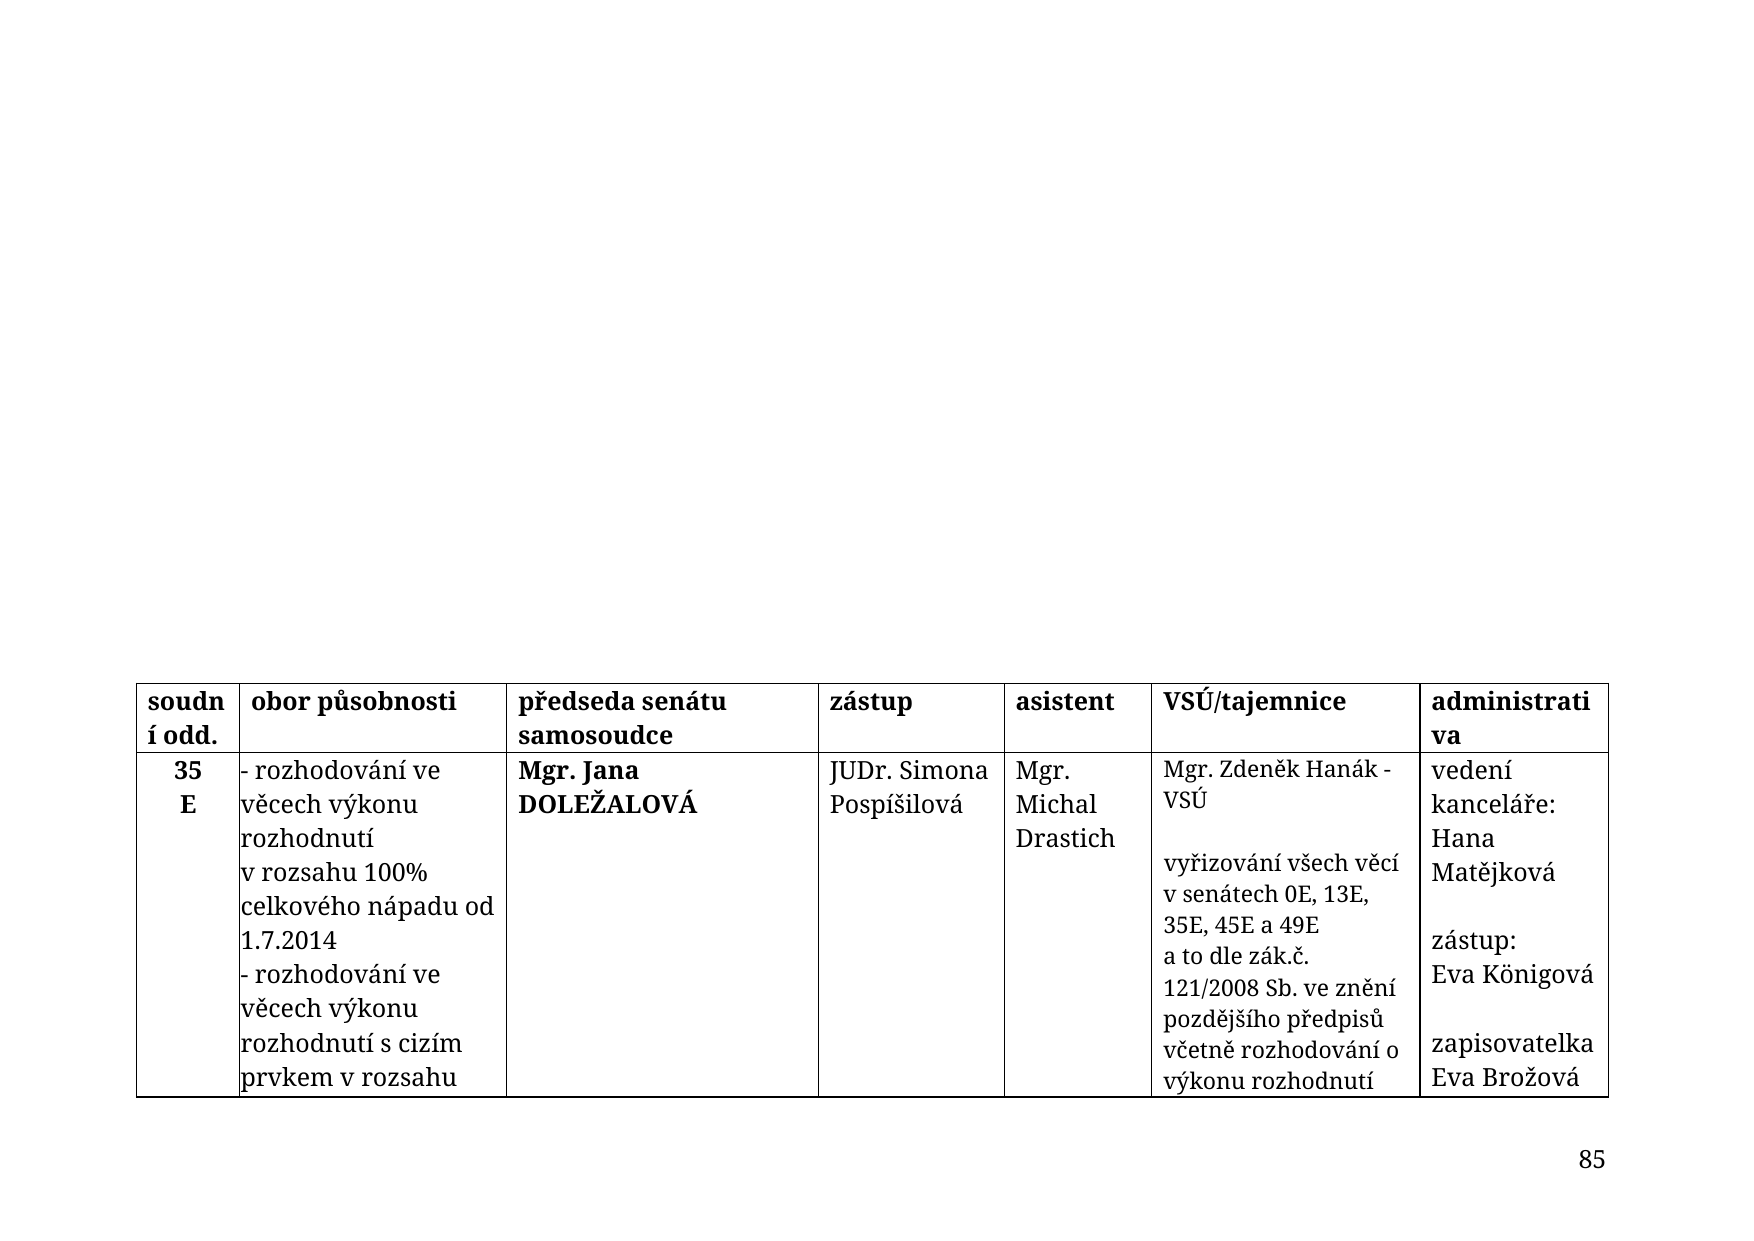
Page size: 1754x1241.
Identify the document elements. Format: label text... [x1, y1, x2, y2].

table_header VSÚ/tajemnice [1152, 684, 1419, 752]
table_header soudní odd. [137, 684, 239, 752]
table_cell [1421, 753, 1608, 1096]
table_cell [240, 753, 506, 1096]
table_header asistent [1005, 684, 1151, 752]
table_cell 35 E [137, 753, 239, 1096]
table_header administrativa [1421, 684, 1608, 752]
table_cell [507, 753, 818, 1096]
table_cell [819, 753, 1004, 1096]
table_header předseda senátu samosoudce [507, 684, 818, 752]
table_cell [1152, 753, 1419, 1096]
table_header zástup [819, 684, 1004, 752]
table_header obor působnosti [240, 684, 506, 752]
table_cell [1005, 753, 1151, 1096]
